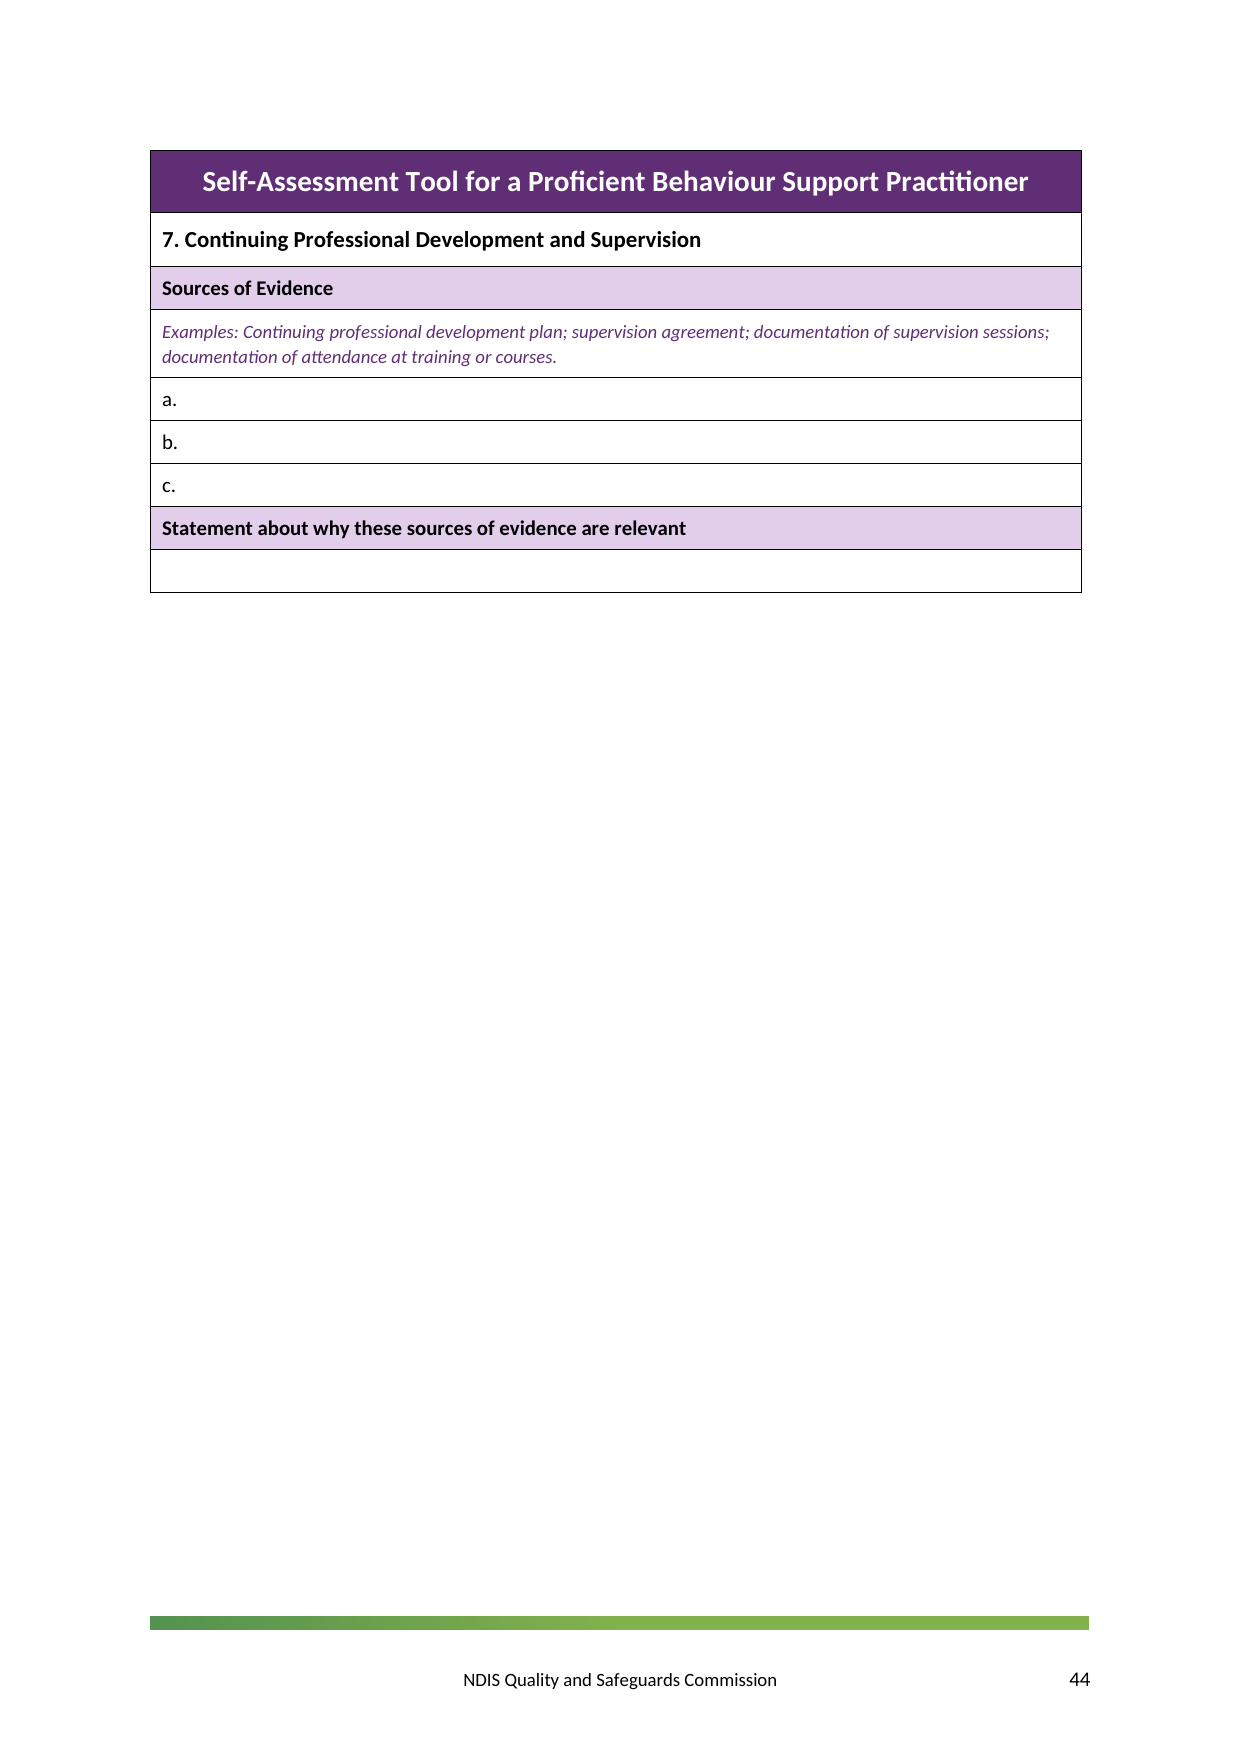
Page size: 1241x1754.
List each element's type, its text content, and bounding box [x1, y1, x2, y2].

table_cell Statement about why these sources of evidence are relevant [151, 507, 1081, 549]
table_cell [151, 378, 1081, 420]
table_cell [151, 464, 1081, 506]
table_cell 7. Continuing Professional Development and Supervision [151, 213, 1081, 266]
table_cell Examples: Continuing professional development plan; supervision agreement; documentation of supervision sessions; documentation of attendance at training or courses. [151, 310, 1081, 377]
table_cell [151, 550, 1081, 592]
table_cell Sources of Evidence [151, 267, 1081, 309]
table_header Self-Assessment Tool for a Proficient Behaviour Support Practitioner [151, 151, 1081, 212]
table_cell [151, 421, 1081, 463]
